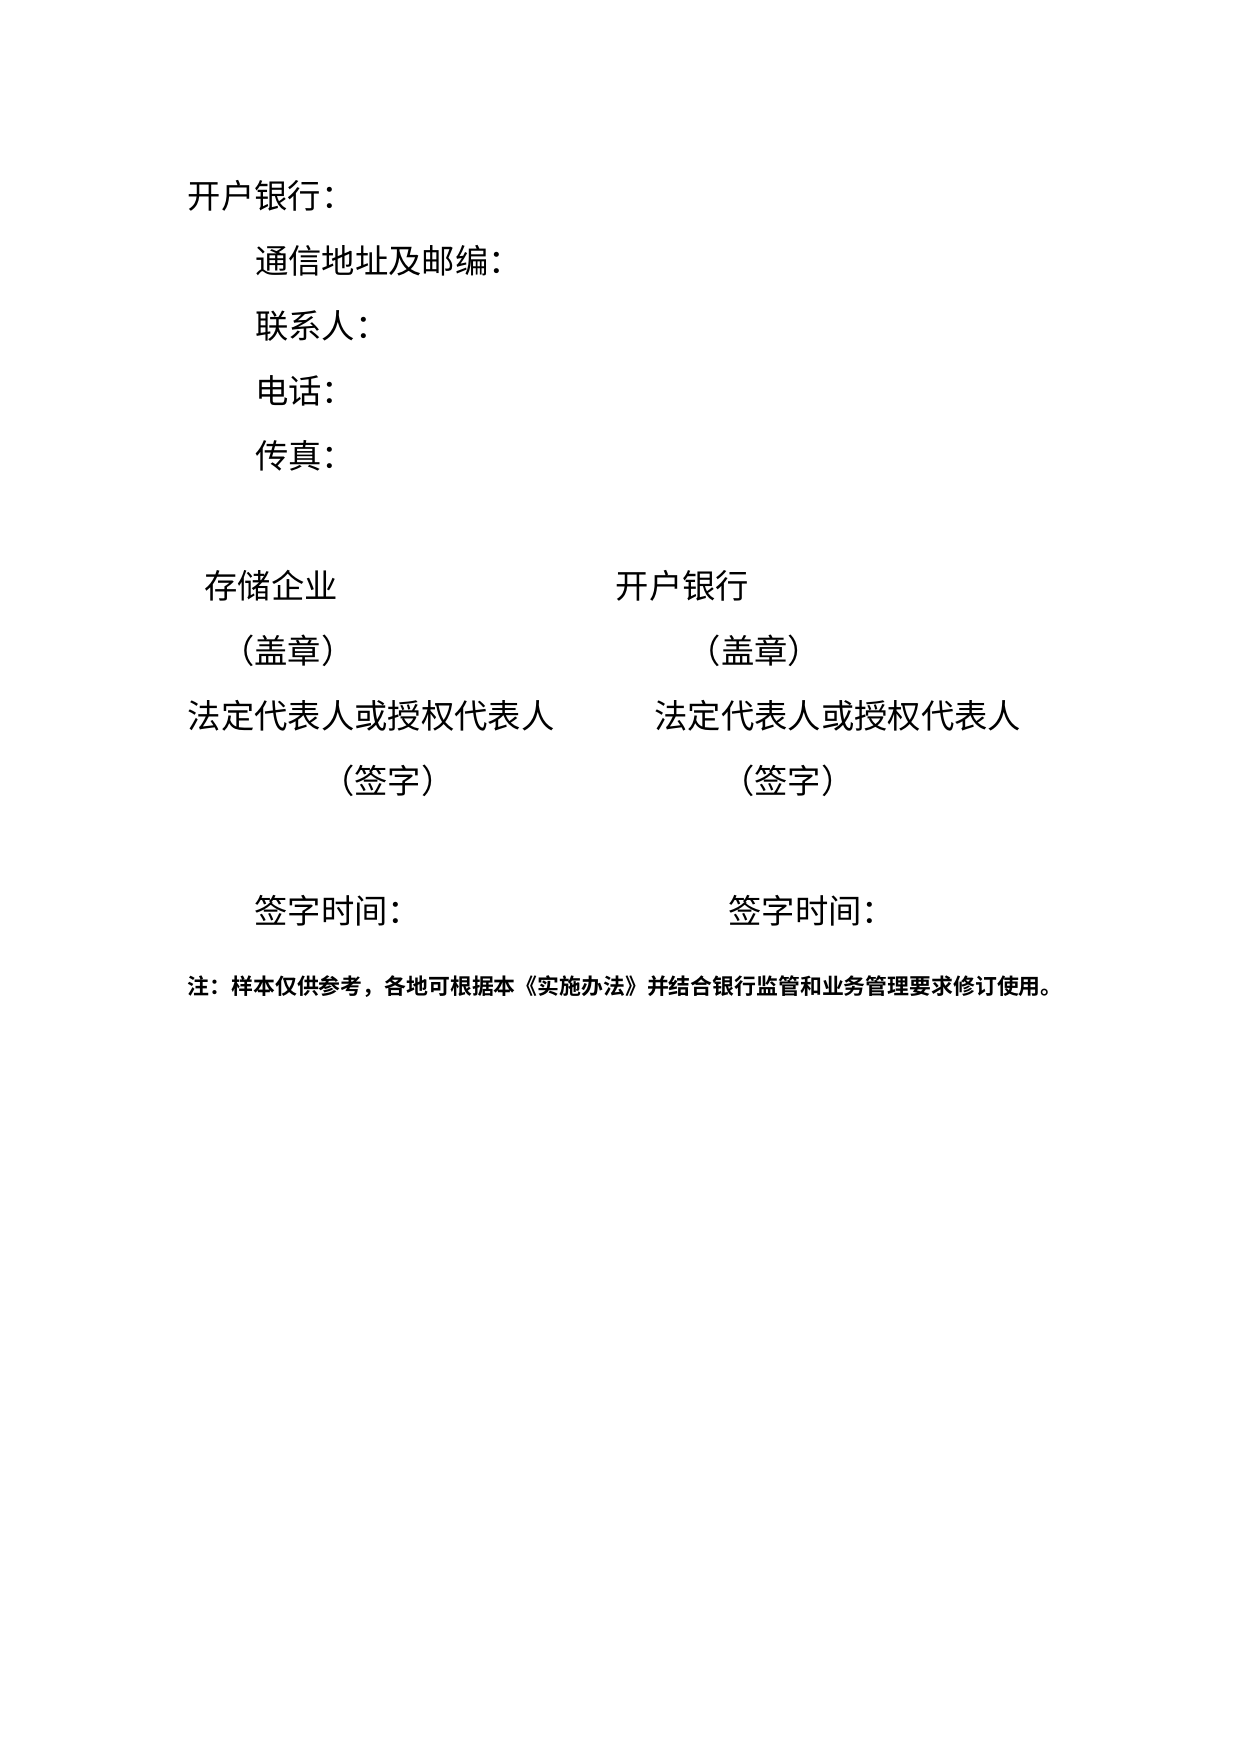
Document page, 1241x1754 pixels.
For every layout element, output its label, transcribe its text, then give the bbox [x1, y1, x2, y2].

text 通信地址及邮编： [187, 227, 1053, 292]
text 联系人： [187, 292, 1053, 357]
text 注：样本仅供参考，各地可根据本《实施办法》并结合银行监管和业务管理要求修订使用。 [187, 969, 1053, 1001]
text 法定代表人或授权代表人 法定代表人或授权代表人 [187, 682, 1053, 747]
text 开户银行： [187, 162, 1053, 227]
text 签字时间： 签字时间： [187, 877, 1053, 942]
text 存储企业 开户银行 [187, 552, 1053, 617]
text （签字） （签字） [187, 747, 1053, 812]
text 电话： [187, 357, 1053, 422]
text （盖章） （盖章） [187, 617, 1053, 682]
text 传真： [187, 422, 1053, 487]
